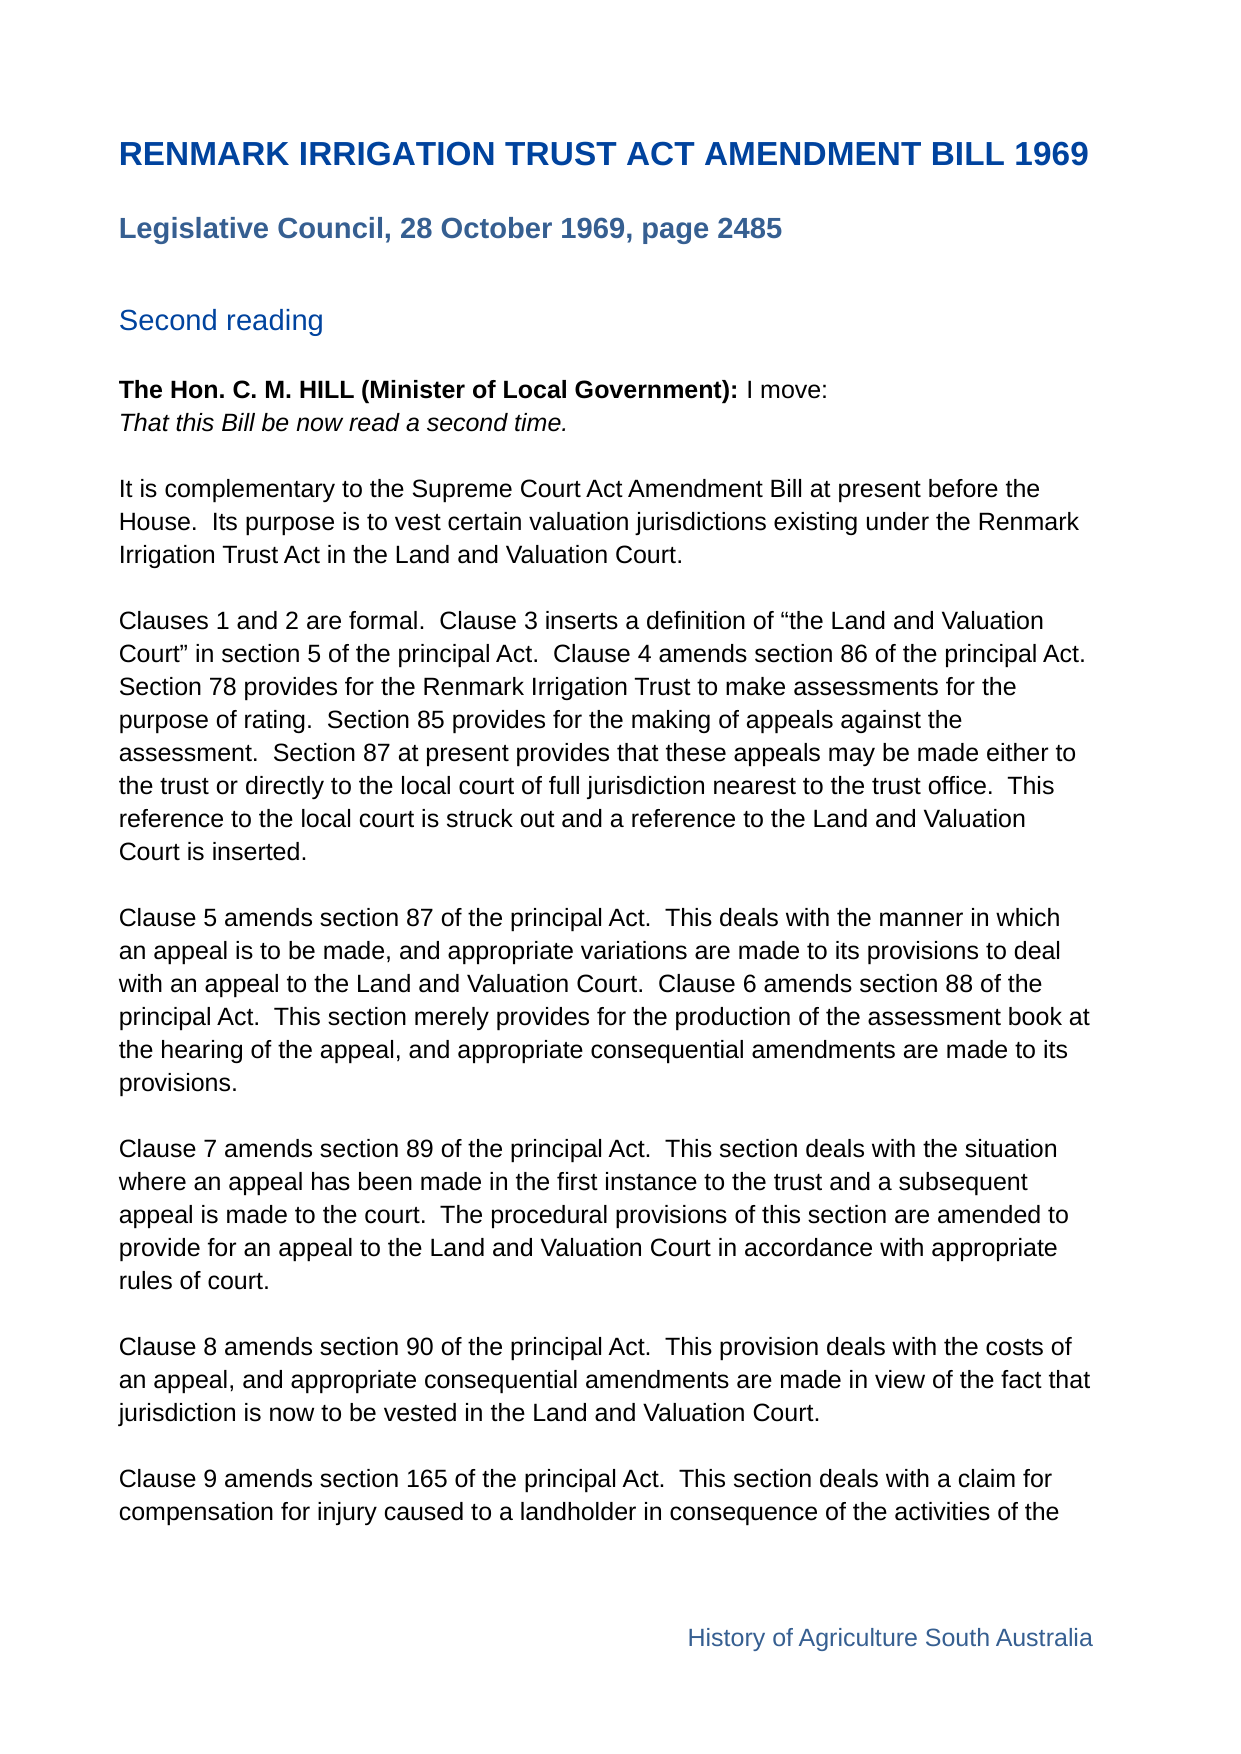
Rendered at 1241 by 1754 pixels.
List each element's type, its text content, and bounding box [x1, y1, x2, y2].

text Legislative Council, 28 October 1969, page 2485 [118, 211, 1093, 244]
text It is complementary to the Supreme Court Act Amendment Bill at present before the House. Its purpose is to vest certain valuation jurisdictions existing under the Renmark Irrigation Trust Act in the Land and Valuation Court. [118, 474, 1093, 568]
text Clause 5 amends section 87 of the principal Act. This deals with the manner in which an appeal is to be made, and appropriate variations are made to its provisions to deal with an appeal to the Land and Valuation Court. Clause 6 amends section 88 of the principal Act. This section merely provides for the production of the assessment book at the hearing of the appeal, and appropriate consequential amendments are made to its provisions. [118, 903, 1093, 1097]
text Clause 7 amends section 89 of the principal Act. This section deals with the situation where an appeal has been made in the first instance to the trust and a subsequent appeal is made to the court. The procedural provisions of this section are amended to provide for an appeal to the Land and Valuation Court in accordance with appropriate rules of court. [118, 1134, 1093, 1295]
text Second reading [118, 303, 1093, 337]
text RENMARK IRRIGATION TRUST ACT AMENDMENT BILL 1969 [118, 133, 1093, 172]
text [118, 1464, 1093, 1526]
text Clause 8 amends section 90 of the principal Act. This provision deals with the costs of an appeal, and appropriate consequential amendments are made in view of the fact that jurisdiction is now to be vested in the Land and Valuation Court. [118, 1332, 1093, 1427]
text Clauses 1 and 2 are formal. Clause 3 inserts a definition of “the Land and Valuation Court” in section 5 of the principal Act. Clause 4 amends section 86 of the principal Act. Section 78 provides for the Renmark Irrigation Trust to make assessments for the purpose of rating. Section 85 provides for the making of appeals against the assessment. Section 87 at present provides that these appeals may be made either to the trust or directly to the local court of full jurisdiction nearest to the trust office. This reference to the local court is struck out and a reference to the Land and Valuation Court is inserted. [118, 606, 1093, 866]
text The Hon. C. M. HILL (Minister of Local Government): I move: [118, 375, 1093, 403]
text That this Bill be now read a second time. [118, 408, 1093, 436]
